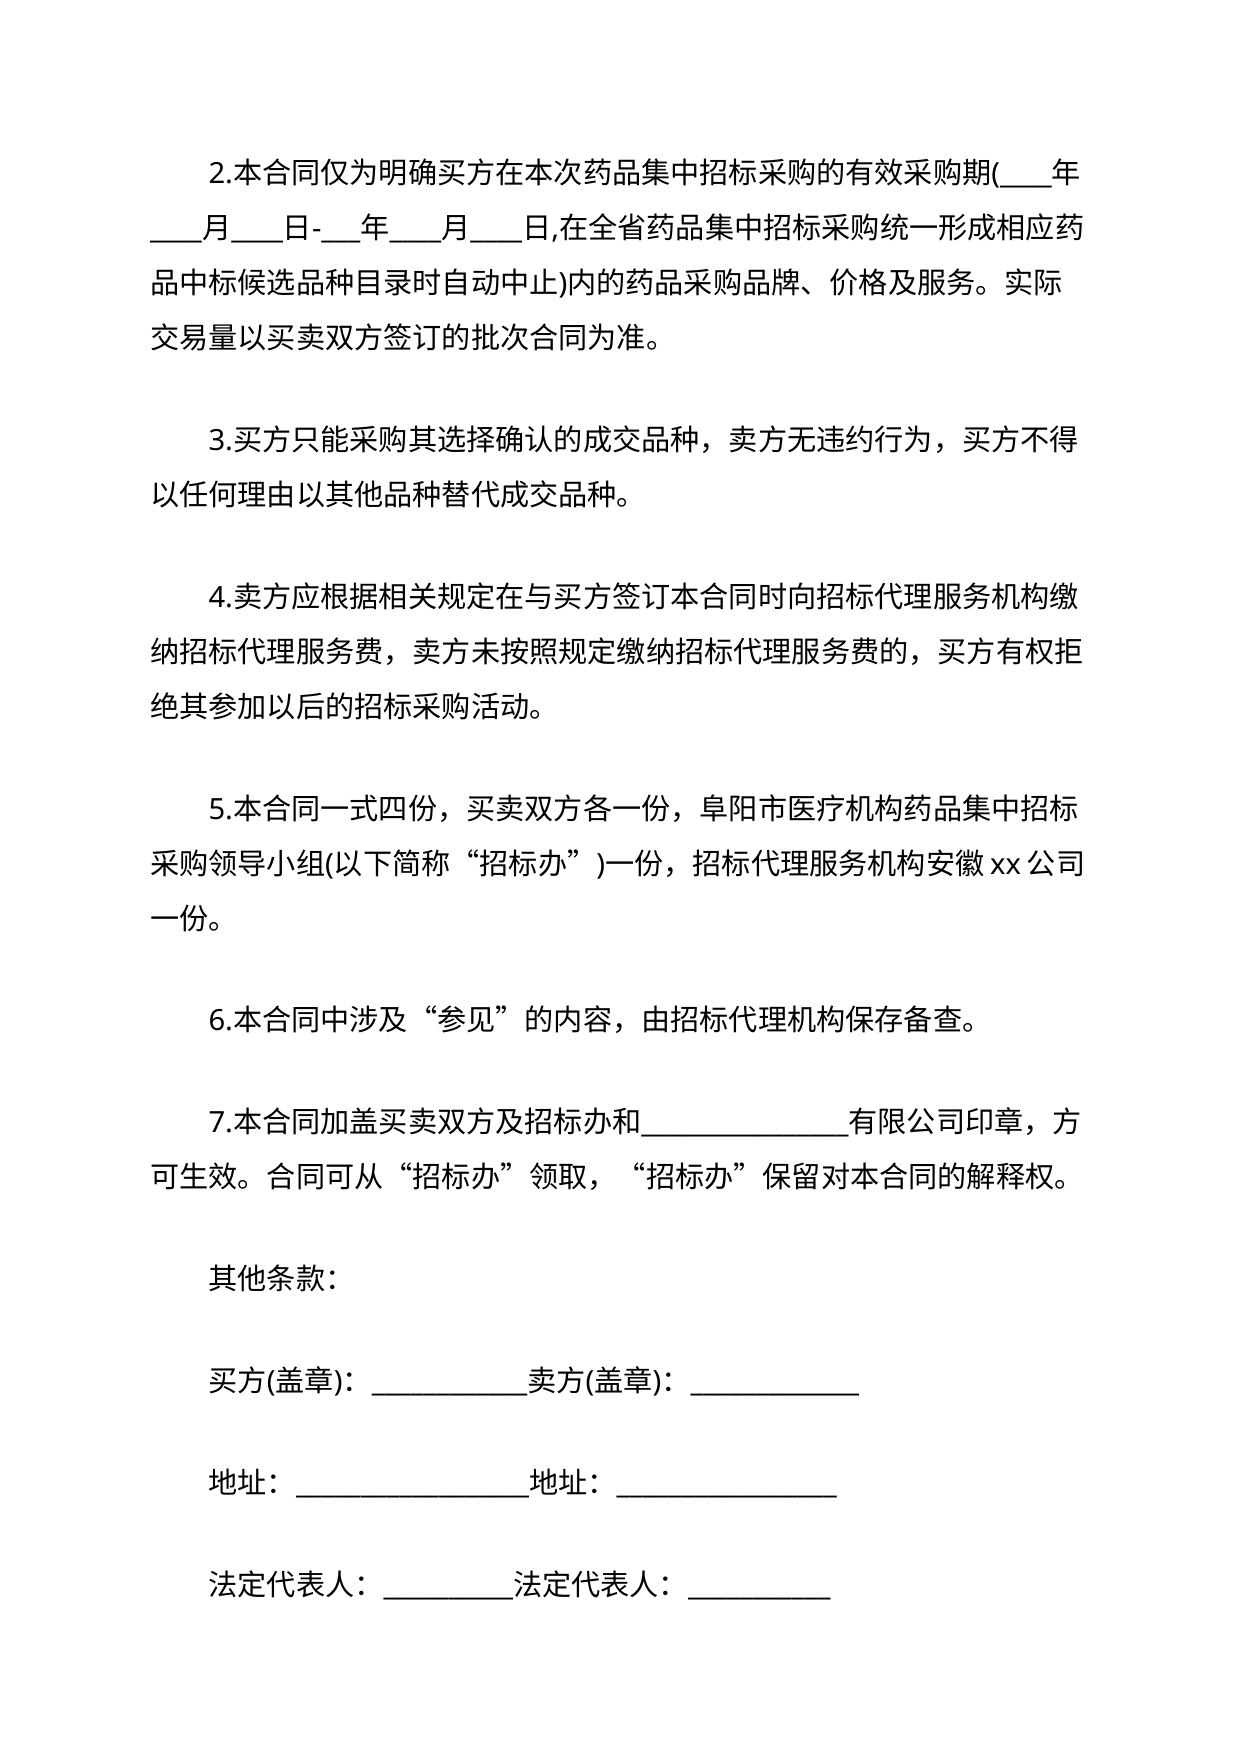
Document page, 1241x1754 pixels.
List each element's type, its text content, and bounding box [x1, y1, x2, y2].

text 其他条款： [150, 1256, 1090, 1298]
text 地址：__________________地址：_________________ [150, 1459, 1090, 1502]
text 3.买方只能采购其选择确认的成交品种，卖方无违约行为，买方不得以任何理由以其他品种替代成交品种。 [150, 417, 1090, 514]
text 法定代表人：__________法定代表人：___________ [150, 1561, 1090, 1604]
text 7.本合同加盖买卖双方及招标办和________________有限公司印章，方可生效。合同可从“招标办”领取，“招标办”保留对本合同的解释权。 [150, 1099, 1090, 1196]
text 5.本合同一式四份，买卖双方各一份，阜阳市医疗机构药品集中招标采购领导小组(以下简称“招标办”)一份，招标代理服务机构安徽xx公司一份。 [150, 785, 1090, 937]
text 2.本合同仅为明确买方在本次药品集中招标采购的有效采购期(____年____月____日-___年____月____日,在全省药品集中招标采购统一形成相应药品中标候选品种目录时自动中止)内的药品采购品牌、价格及服务。实际交易量以买卖双方签订的批次合同为准。 [150, 150, 1090, 357]
text 6.本合同中涉及“参见”的内容，由招标代理机构保存备查。 [150, 997, 1090, 1039]
text 买方(盖章)：____________卖方(盖章)：_____________ [150, 1357, 1090, 1400]
text 4.卖方应根据相关规定在与买方签订本合同时向招标代理服务机构缴纳招标代理服务费，卖方未按照规定缴纳招标代理服务费的，买方有权拒绝其参加以后的招标采购活动。 [150, 573, 1090, 726]
